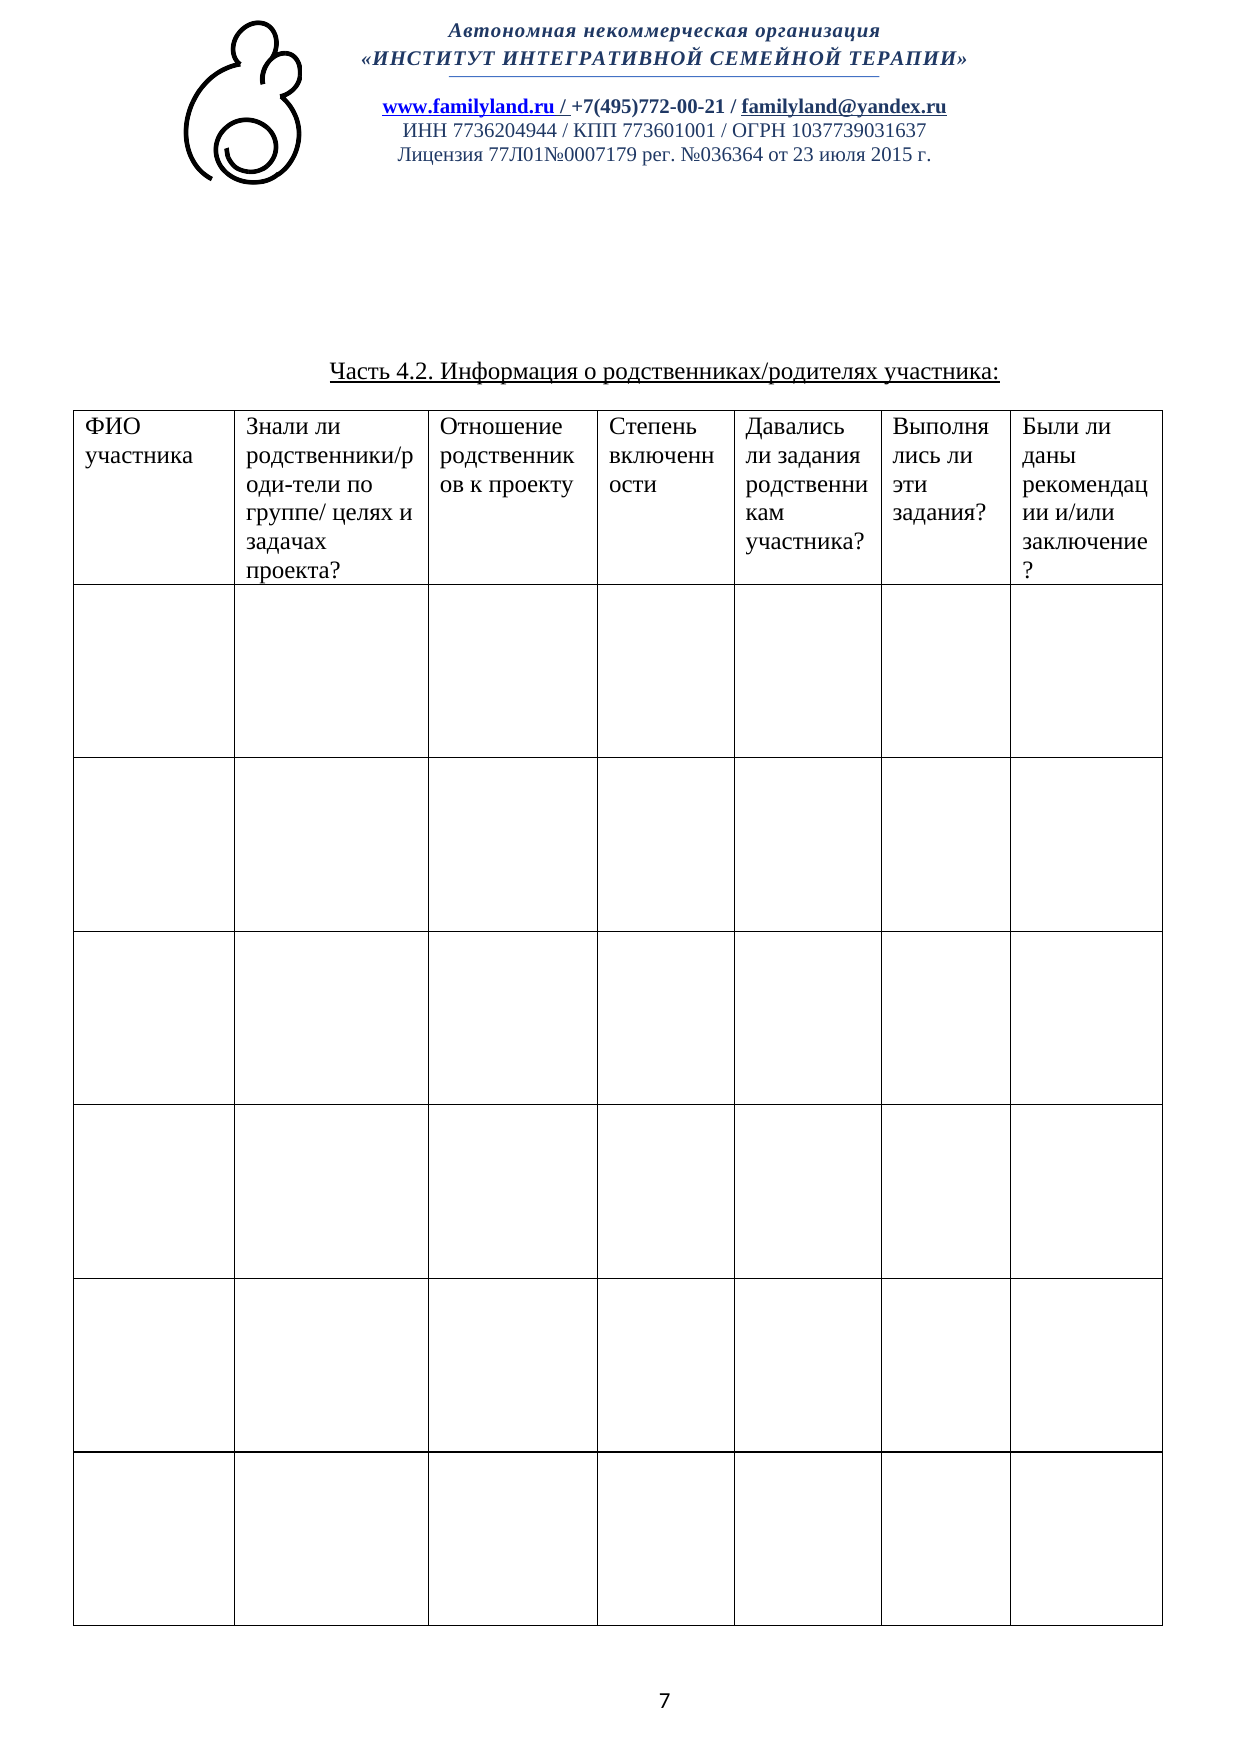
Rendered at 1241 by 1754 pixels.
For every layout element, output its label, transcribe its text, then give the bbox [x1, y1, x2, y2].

table_cell [882, 585, 1010, 757]
table_cell [1011, 1279, 1162, 1451]
table_header Выполнялись ли эти задания? [882, 411, 1010, 584]
table_cell [735, 1105, 881, 1278]
table_header Были ли даны рекомендации и/или заключение? [1011, 411, 1162, 584]
table_cell [74, 1279, 234, 1451]
table_cell [235, 932, 428, 1104]
table_cell [598, 585, 734, 757]
table_cell [74, 1453, 234, 1625]
table_cell [735, 932, 881, 1104]
table_header ФИО участника [74, 411, 234, 584]
table_cell [1011, 1453, 1162, 1625]
table_cell [74, 1105, 234, 1278]
table_cell [235, 758, 428, 931]
table_cell [598, 758, 734, 931]
table_cell [74, 758, 234, 931]
table_header Степень включенности [598, 411, 734, 584]
table_cell [598, 1453, 734, 1625]
table_cell [429, 1105, 597, 1278]
table_cell [1011, 758, 1162, 931]
table_cell [882, 758, 1010, 931]
table_cell [735, 1453, 881, 1625]
table_cell [235, 1105, 428, 1278]
table_cell [74, 585, 234, 757]
table_cell [735, 585, 881, 757]
table_cell [429, 1453, 597, 1625]
table_cell [1011, 932, 1162, 1104]
table_cell [882, 1279, 1010, 1451]
table_cell [1011, 1105, 1162, 1278]
table_cell [235, 585, 428, 757]
table_cell [1011, 585, 1162, 757]
table_cell [598, 1105, 734, 1278]
table_cell [235, 1279, 428, 1451]
text Часть 4.2. Информация о родственниках/родителях участника: [177, 356, 1152, 385]
table_header Отношение родственников к проекту [429, 411, 597, 584]
table_header Давались ли задания родственникам участника? [735, 411, 881, 584]
table_cell [882, 1105, 1010, 1278]
table_cell [429, 758, 597, 931]
table_cell [429, 1279, 597, 1451]
table_cell [235, 1453, 428, 1625]
table_cell [598, 932, 734, 1104]
table_cell [882, 1453, 1010, 1625]
table_cell [882, 932, 1010, 1104]
table_header Знали ли родственники/роди-тели по группе/ целях и задачах проекта? [235, 411, 428, 584]
table_cell [735, 758, 881, 931]
table_cell [429, 932, 597, 1104]
table_cell [735, 1279, 881, 1451]
table_cell [429, 585, 597, 757]
table_cell [74, 932, 234, 1104]
table_cell [598, 1279, 734, 1451]
